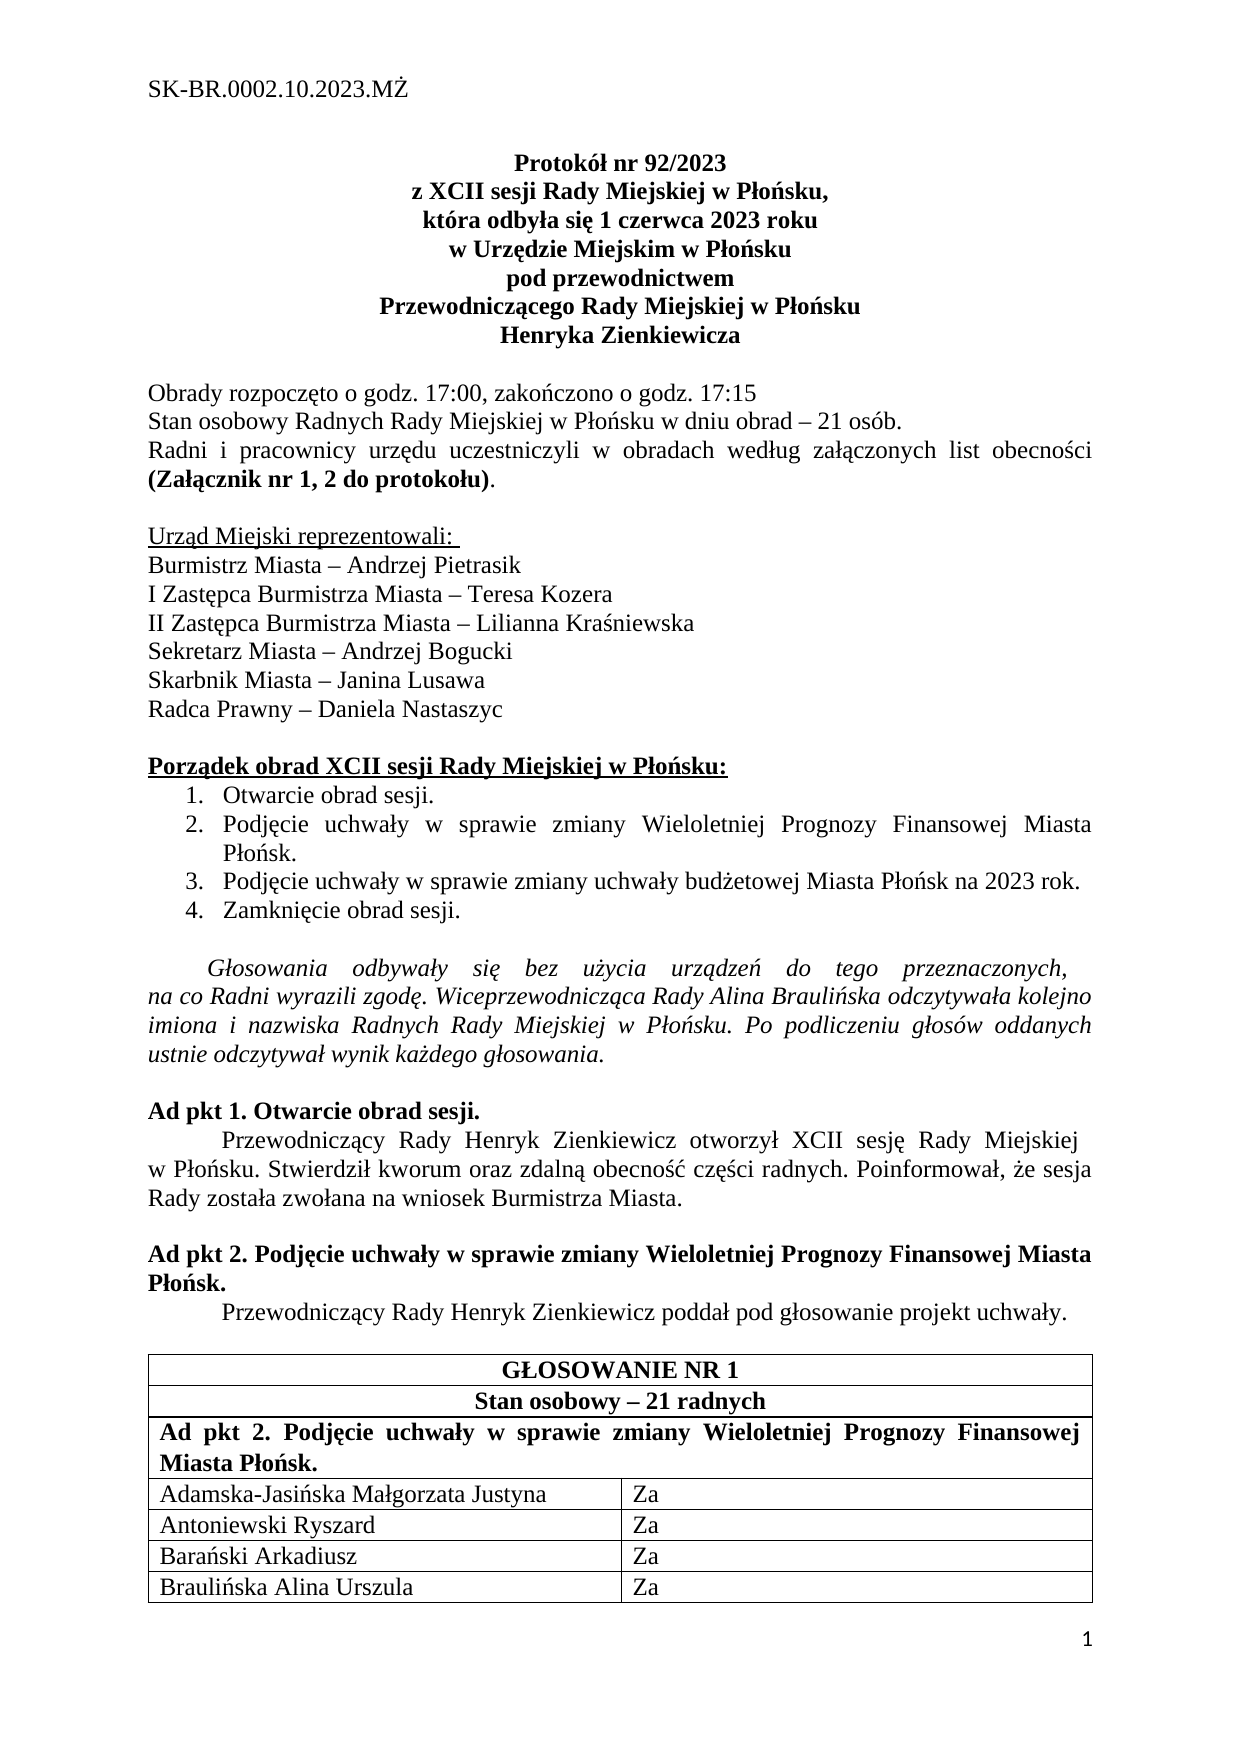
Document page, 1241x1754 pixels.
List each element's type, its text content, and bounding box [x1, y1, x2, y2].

text która odbyła się 1 czerwca 2023 roku [148, 205, 1093, 234]
text Ad pkt 2. Podjęcie uchwały w sprawie zmiany Wieloletniej Prognozy Finansowej Miasta Płońsk. [148, 1239, 1093, 1297]
text Radca Prawny – Daniela Nastaszyc [148, 694, 1093, 723]
text z XCII sesji Rady Miejskiej w Płońsku, [148, 176, 1093, 205]
text Głosowania odbywały się bez użycia urządzeń do tego przeznaczonych, na co Radni wyrazili zgodę. Wiceprzewodnicząca Rady Alina Braulińska odczytywała kolejno imiona i nazwiska Radnych Rady Miejskiej w Płońsku. Po podliczeniu głosów oddanych ustnie odczytywał wynik każdego głosowania. [148, 953, 1093, 1068]
text pod przewodnictwem [148, 263, 1093, 291]
table_cell Za [622, 1541, 1092, 1571]
text Urząd Miejski reprezentowali: [148, 521, 1093, 550]
list Zamknięcie obrad sesji. [185, 895, 1093, 924]
table_cell Barański Arkadiusz [149, 1541, 621, 1571]
table_cell Adamska-Jasińska Małgorzata Justyna [149, 1479, 621, 1509]
text Protokół nr 92/2023 [148, 148, 1093, 176]
text II Zastępca Burmistrza Miasta – Lilianna Kraśniewska [148, 608, 1093, 636]
text Sekretarz Miasta – Andrzej Bogucki [148, 636, 1093, 665]
text Stan osobowy Radnych Rady Miejskiej w Płońsku w dniu obrad – 21 osób. [148, 406, 1093, 435]
text Przewodniczący Rady Henryk Zienkiewicz otworzył XCII sesję Rady Miejskiej w Płońsku. Stwierdził kworum oraz zdalną obecność części radnych. Poinformował, że sesja Rady została zwołana na wniosek Burmistrza Miasta. [148, 1125, 1093, 1211]
table_cell Za [622, 1572, 1092, 1602]
table_cell Ad pkt 2. Podjęcie uchwały w sprawie zmiany Wieloletniej Prognozy Finansowej Miasta Płońsk. [149, 1418, 1092, 1478]
table_cell Stan osobowy – 21 radnych [149, 1386, 1092, 1416]
table_header GŁOSOWANIE NR 1 [149, 1355, 1092, 1385]
list Podjęcie uchwały w sprawie zmiany uchwały budżetowej Miasta Płońsk na 2023 rok. [185, 866, 1093, 895]
text I Zastępca Burmistrza Miasta – Teresa Kozera [148, 579, 1093, 608]
text Henryka Zienkiewicza [148, 320, 1093, 349]
text w Urzędzie Miejskim w Płońsku [148, 234, 1093, 263]
table_cell Za [622, 1510, 1092, 1540]
text Obrady rozpoczęto o godz. 17:00, zakończono o godz. 17:15 [148, 378, 1093, 406]
table_cell Antoniewski Ryszard [149, 1510, 621, 1540]
text Przewodniczący Rady Henryk Zienkiewicz poddał pod głosowanie projekt uchwały. [148, 1297, 1093, 1326]
text Przewodniczącego Rady Miejskiej w Płońsku [148, 291, 1093, 320]
text Porządek obrad XCII sesji Rady Miejskiej w Płońsku: [148, 751, 1093, 780]
text Skarbnik Miasta – Janina Lusawa [148, 665, 1093, 694]
list Otwarcie obrad sesji. [185, 780, 1093, 809]
text Ad pkt 1. Otwarcie obrad sesji. [148, 1096, 1093, 1125]
text Burmistrz Miasta – Andrzej Pietrasik [148, 550, 1093, 579]
list Podjęcie uchwały w sprawie zmiany Wieloletniej Prognozy Finansowej Miasta Płońsk. [185, 809, 1093, 866]
table_cell Braulińska Alina Urszula [149, 1572, 621, 1602]
table_cell Za [622, 1479, 1092, 1509]
text Radni i pracownicy urzędu uczestniczyli w obradach według załączonych list obecności (Załącznik nr 1, 2 do protokołu). [148, 435, 1093, 493]
